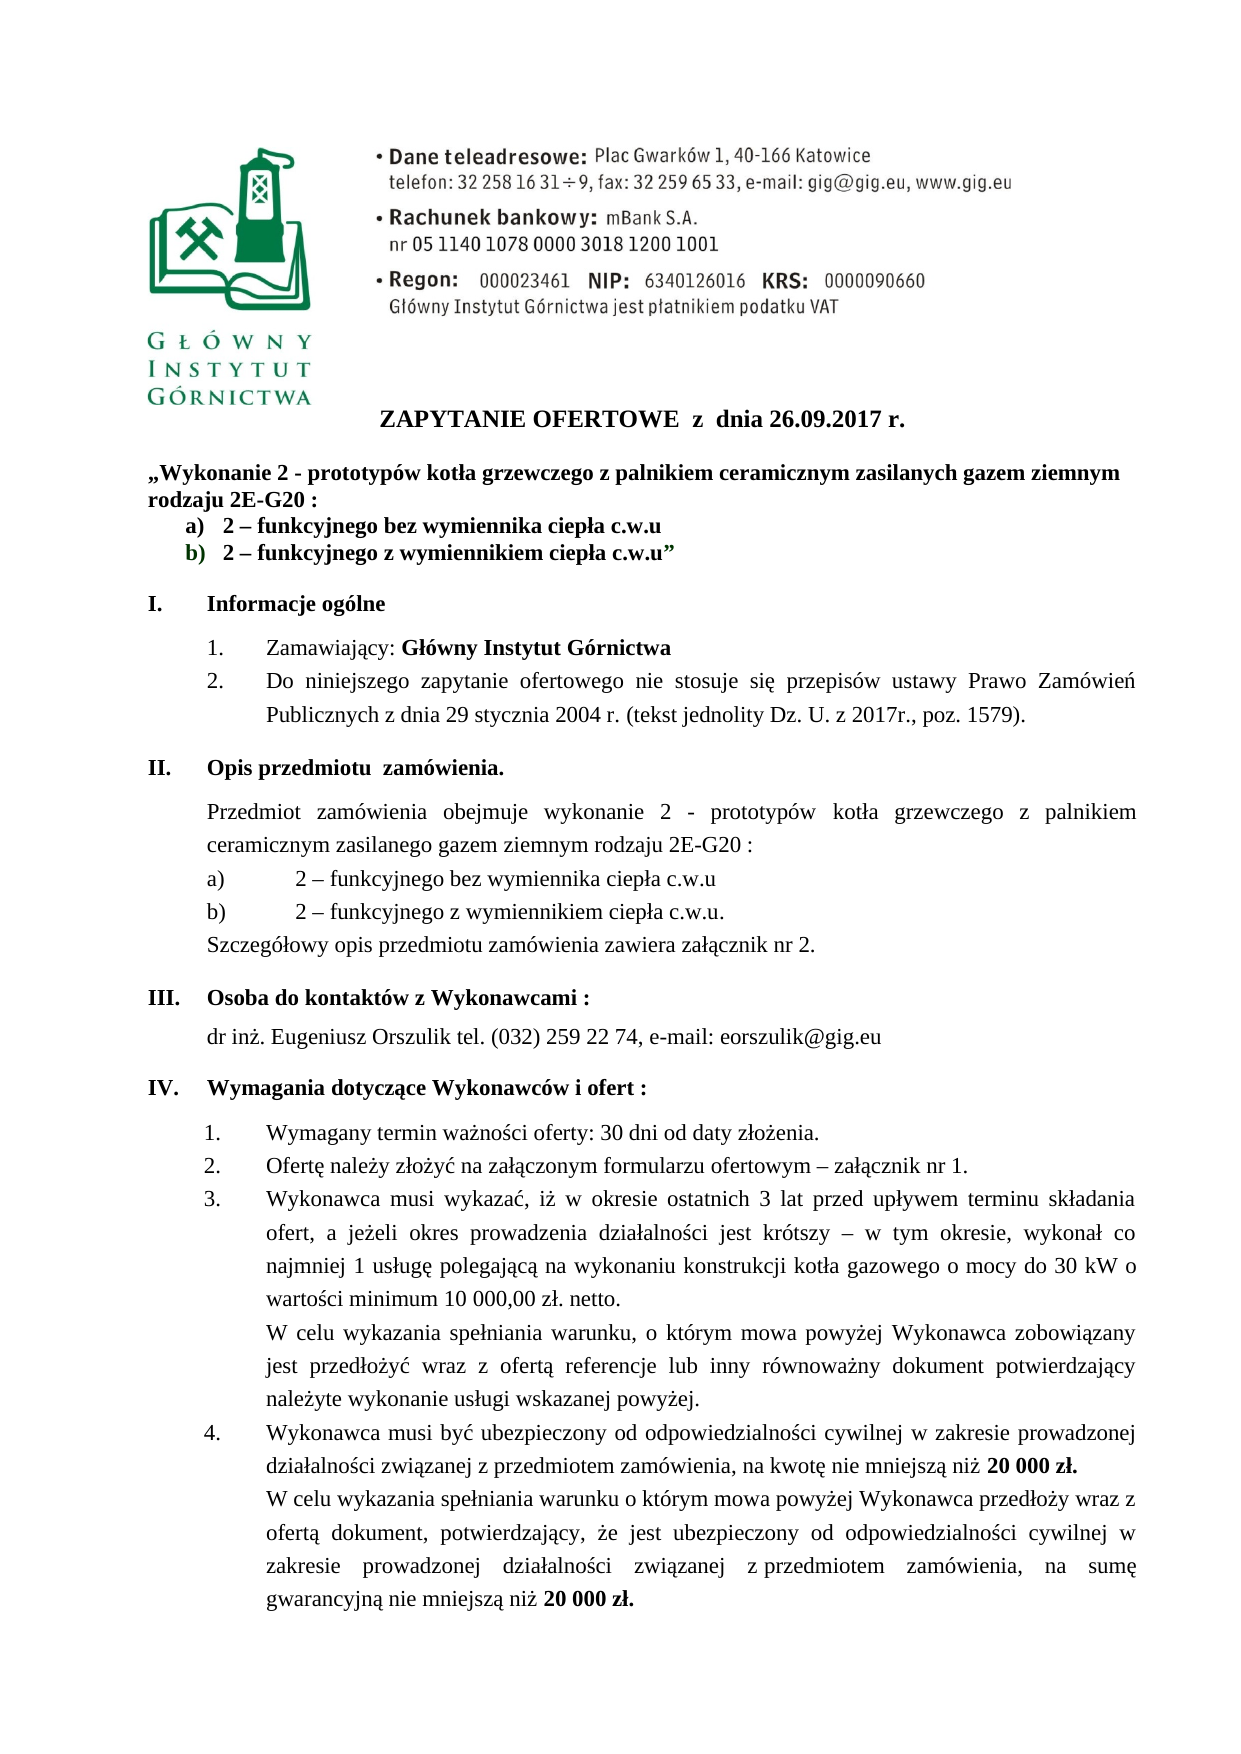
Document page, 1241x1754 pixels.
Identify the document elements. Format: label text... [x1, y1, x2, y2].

text W celu wykazania spełniania warunku, o którym mowa powyżej Wykonawca zobowiązany jest przedłożyć wraz z ofertą referencje lub inny równoważny dokument potwierdzający należyte wykonanie usługi wskazanej powyżej. [266, 1313, 1137, 1413]
list Informacje ogólne [148, 590, 1137, 616]
list Wykonawca musi wykazać, iż w okresie ostatnich 3 lat przed upływem terminu składania ofert, a jeżeli okres prowadzenia działalności jest krótszy – w tym okresie, wykonał co najmniej 1 usługę polegającą na wykonaniu konstrukcji kotła gazowego o mocy do 30 kW o wartości minimum 10 000,00 zł. netto. [204, 1180, 1137, 1313]
text Przedmiot zamówienia obejmuje wykonanie 2 - prototypów kotła grzewczego z palnikiem ceramicznym zasilanego gazem ziemnym rodzaju 2E-G20 : [207, 793, 1137, 859]
list Wymagany termin ważności oferty: 30 dni od daty złożenia. [204, 1113, 1137, 1147]
list Zamawiający: Główny Instytut Górnictwa [207, 629, 1137, 662]
list Do niniejszego zapytanie ofertowego nie stosuje się przepisów ustawy Prawo Zamówień Publicznych z dnia 29 stycznia 2004 r. (tekst jednolity Dz. U. z 2017r., poz. 1579). [207, 662, 1137, 729]
text IV. Wymagania dotyczące Wykonawców i ofert : [148, 1074, 1137, 1101]
list 2 – funkcyjnego z wymiennikiem ciepła c.w.u. [207, 893, 1137, 926]
picture [147, 147, 1011, 405]
text Szczegółowy opis przedmiotu zamówienia zawiera załącznik nr 2. [207, 926, 1137, 959]
text dr inż. Eugeniusz Orszulik tel. (032) 259 22 74, e-mail: eorszulik@gig.eu [207, 1023, 1137, 1049]
list Opis przedmiotu zamówienia. [148, 754, 1137, 780]
list 2 – funkcyjnego bez wymiennika ciepła c.w.u [185, 512, 1137, 538]
list Wykonawca musi być ubezpieczony od odpowiedzialności cywilnej w zakresie prowadzonej działalności związanej z przedmiotem zamówienia, na kwotę nie mniejszą niż 20 000 zł. W celu wykazania spełniania warunku o którym mowa powyżej Wykonawca przedłoży wraz z ofertą dokument, potwierdzający, że jest ubezpieczony od odpowiedzialności cywilnej w zakresie prowadzonej działalności związanej z przedmiotem zamówienia, na sumę gwarancyjną nie mniejszą niż 20 000 zł. [204, 1413, 1137, 1613]
list 2 – funkcyjnego bez wymiennika ciepła c.w.u [207, 859, 1137, 893]
list Ofertę należy złożyć na załączonym formularzu ofertowym – załącznik nr 1. [204, 1147, 1137, 1180]
text „Wykonanie 2 - prototypów kotła grzewczego z palnikiem ceramicznym zasilanych gazem ziemnym rodzaju 2E-G20 : [148, 459, 1137, 512]
list 2 – funkcyjnego z wymiennikiem ciepła c.w.u” [185, 538, 1137, 565]
list Osoba do kontaktów z Wykonawcami : [148, 984, 1137, 1011]
text ZAPYTANIE OFERTOWE z dnia 26.09.2017 r. [148, 404, 1137, 433]
